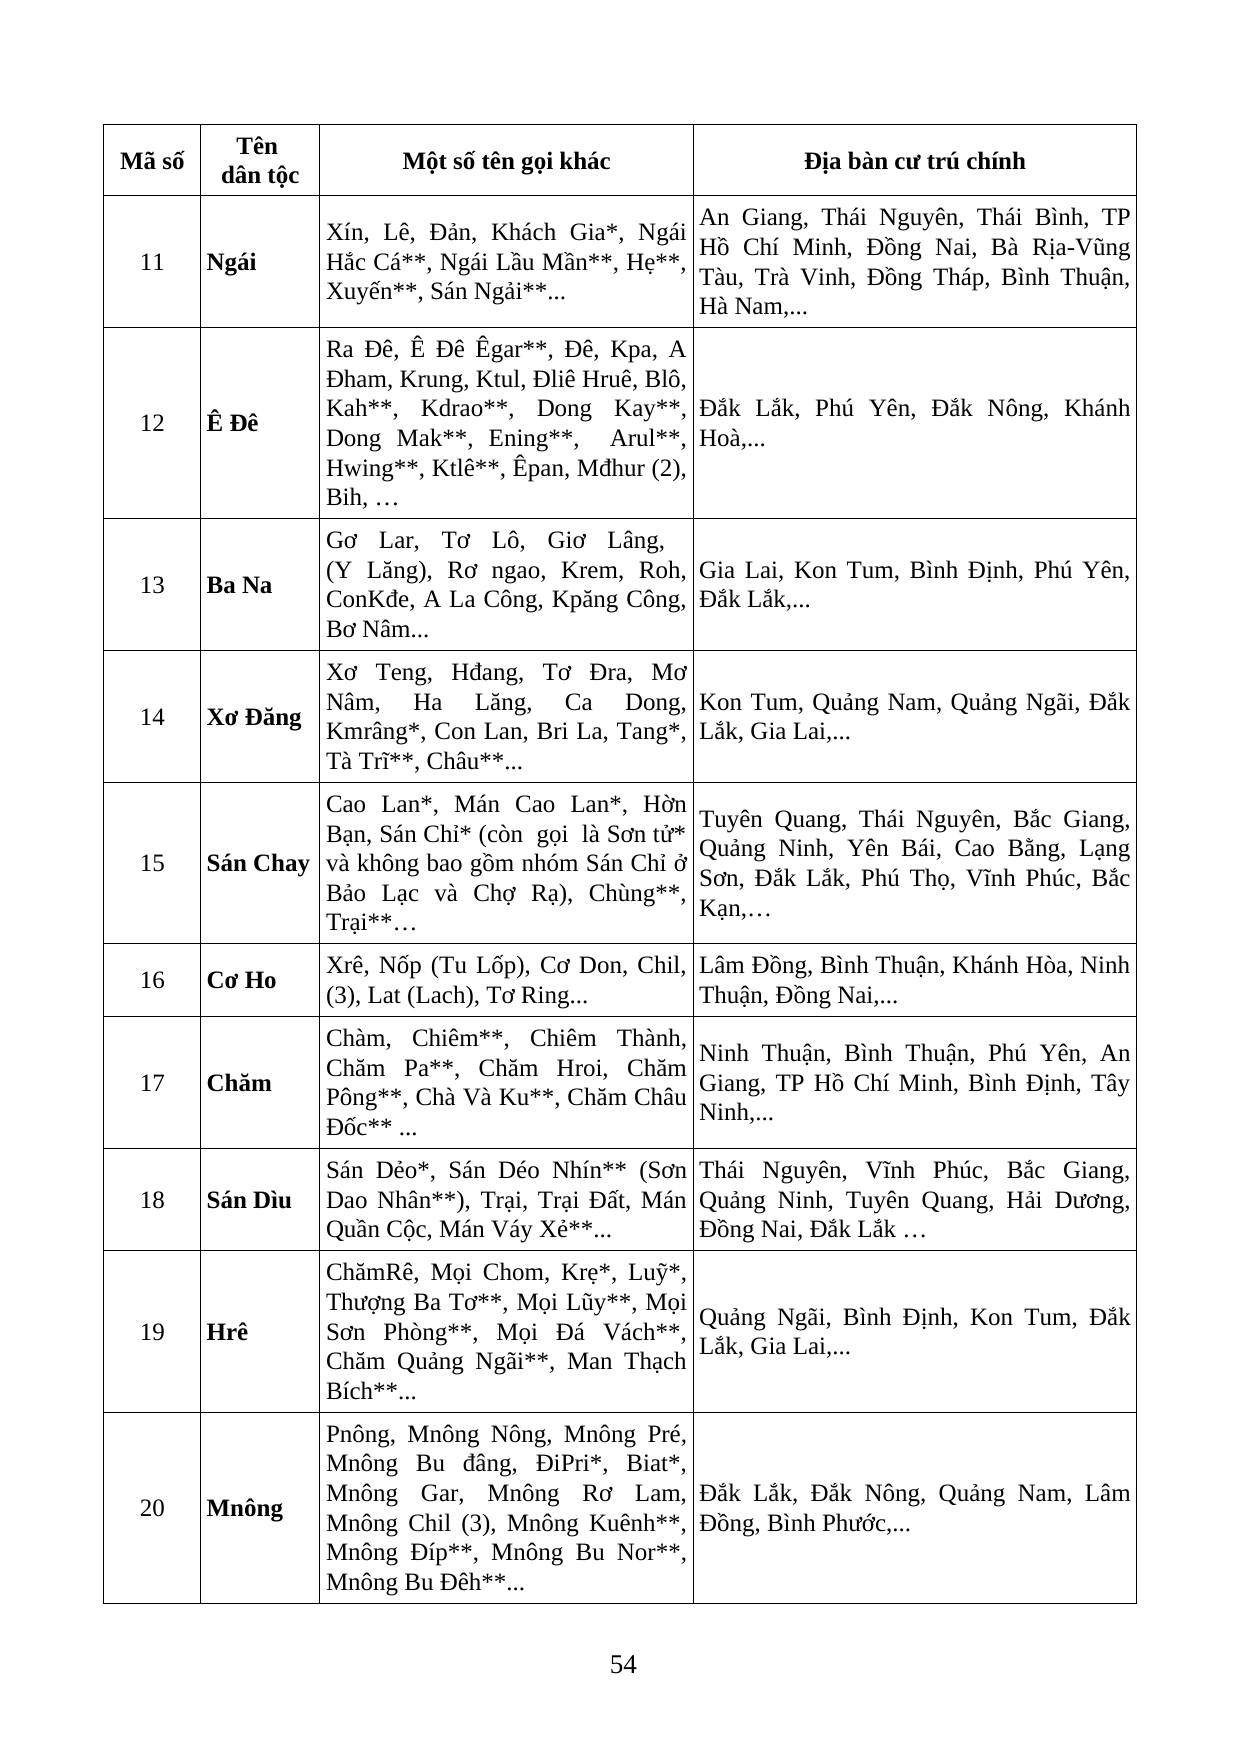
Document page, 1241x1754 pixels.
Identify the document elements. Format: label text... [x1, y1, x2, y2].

table_cell Chàm, Chiêm**, Chiêm Thành, Chăm Pa**, Chăm Hroi, Chăm Pông**, Chà Và Ku**, Chăm Châu Đốc** ... [320, 1017, 693, 1148]
table_cell 20 [104, 1413, 200, 1603]
table_cell Mnông [201, 1413, 319, 1603]
table_cell Ninh Thuận, Bình Thuận, Phú Yên, An Giang, TP Hồ Chí Minh, Bình Định, Tây Ninh,... [694, 1017, 1136, 1148]
table_cell Tuyên Quang, Thái Nguyên, Bắc Giang, Quảng Ninh, Yên Bái, Cao Bằng, Lạng Sơn, Đắk Lắk, Phú Thọ, Vĩnh Phúc, Bắc Kạn,… [694, 783, 1136, 943]
table_cell Ngái [201, 196, 319, 327]
table_cell 12 [104, 328, 200, 518]
table_cell Cao Lan*, Mán Cao Lan*, Hờn Bạn, Sán Chỉ* (còn gọi là Sơn tử* và không bao gồm nhóm Sán Chỉ ở Bảo Lạc và Chợ Rạ), Chùng**, Trại**… [320, 783, 693, 943]
table_cell 14 [104, 651, 200, 782]
table_cell Xơ Đăng [201, 651, 319, 782]
table_header Tên dân tộc [201, 125, 319, 195]
table_cell Thái Nguyên, Vĩnh Phúc, Bắc Giang, Quảng Ninh, Tuyên Quang, Hải Dương, Đồng Nai, Đắk Lắk … [694, 1149, 1136, 1250]
table_cell 13 [104, 519, 200, 650]
table_header Mã số [104, 125, 200, 195]
table_cell Sán Dìu [201, 1149, 319, 1250]
table_cell Ba Na [201, 519, 319, 650]
table_cell Kon Tum, Quảng Nam, Quảng Ngãi, Đắk Lắk, Gia Lai,... [694, 651, 1136, 782]
table_cell Đắk Lắk, Phú Yên, Đắk Nông, Khánh Hoà,... [694, 328, 1136, 518]
table_cell Lâm Đồng, Bình Thuận, Khánh Hòa, Ninh Thuận, Đồng Nai,... [694, 944, 1136, 1016]
table_cell Sán Dẻo*, Sán Déo Nhín** (Sơn Dao Nhân**), Trại, Trại Đất, Mán Quần Cộc, Mán Váy Xẻ**... [320, 1149, 693, 1250]
table_cell Đắk Lắk, Đắk Nông, Quảng Nam, Lâm Đồng, Bình Phước,... [694, 1413, 1136, 1603]
table_header Một số tên gọi khác [320, 125, 693, 195]
table_cell Gia Lai, Kon Tum, Bình Định, Phú Yên, Đắk Lắk,... [694, 519, 1136, 650]
table_cell 16 [104, 944, 200, 1016]
table_cell ChămRê, Mọi Chom, Krẹ*, Luỹ*, Thượng Ba Tơ**, Mọi Lũy**, Mọi Sơn Phòng**, Mọi Đá Vách**, Chăm Quảng Ngãi**, Man Thạch Bích**... [320, 1251, 693, 1412]
table_cell Pnông, Mnông Nông, Mnông Pré, Mnông Bu đâng, ĐiPri*, Biat*, Mnông Gar, Mnông Rơ Lam, Mnông Chil (3), Mnông Kuênh**, Mnông Đíp**, Mnông Bu Nor**, Mnông Bu Đêh**... [320, 1413, 693, 1603]
table_cell Quảng Ngãi, Bình Định, Kon Tum, Đắk Lắk, Gia Lai,... [694, 1251, 1136, 1412]
table_cell Sán Chay [201, 783, 319, 943]
table_cell 11 [104, 196, 200, 327]
table_cell Xín, Lê, Đản, Khách Gia*, Ngái Hắc Cá**, Ngái Lầu Mần**, Hẹ**, Xuyến**, Sán Ngải**... [320, 196, 693, 327]
table_header Địa bàn cư trú chính [694, 125, 1136, 195]
table_cell Xơ Teng, Hđang, Tơ Đra, Mơ Nâm, Ha Lăng, Ca Dong, Kmrâng*, Con Lan, Bri La, Tang*, Tà Trĩ**, Châu**... [320, 651, 693, 782]
table_cell Cơ Ho [201, 944, 319, 1016]
table_cell 15 [104, 783, 200, 943]
table_cell Ra Đê, Ê Đê Êgar**, Đê, Kpa, A Đham, Krung, Ktul, Đliê Hruê, Blô, Kah**, Kdrao**, Dong Kay**, Dong Mak**, Ening**, Arul**, Hwing**, Ktlê**, Êpan, Mđhur (2), Bih, … [320, 328, 693, 518]
table_cell Xrê, Nốp (Tu Lốp), Cơ Don, Chil, (3), Lat (Lach), Tơ Ring... [320, 944, 693, 1016]
table_cell Gơ Lar, Tơ Lô, Giơ Lâng, (Y Lăng), Rơ ngao, Krem, Roh, ConKđe, A La Công, Kpăng Công, Bơ Nâm... [320, 519, 693, 650]
table_cell 18 [104, 1149, 200, 1250]
table_cell Hrê [201, 1251, 319, 1412]
table_cell Chăm [201, 1017, 319, 1148]
table_cell An Giang, Thái Nguyên, Thái Bình, TP Hồ Chí Minh, Đồng Nai, Bà Rịa-Vũng Tàu, Trà Vinh, Đồng Tháp, Bình Thuận, Hà Nam,... [694, 196, 1136, 327]
table_cell 19 [104, 1251, 200, 1412]
table_cell Ê Đê [201, 328, 319, 518]
table_cell 17 [104, 1017, 200, 1148]
